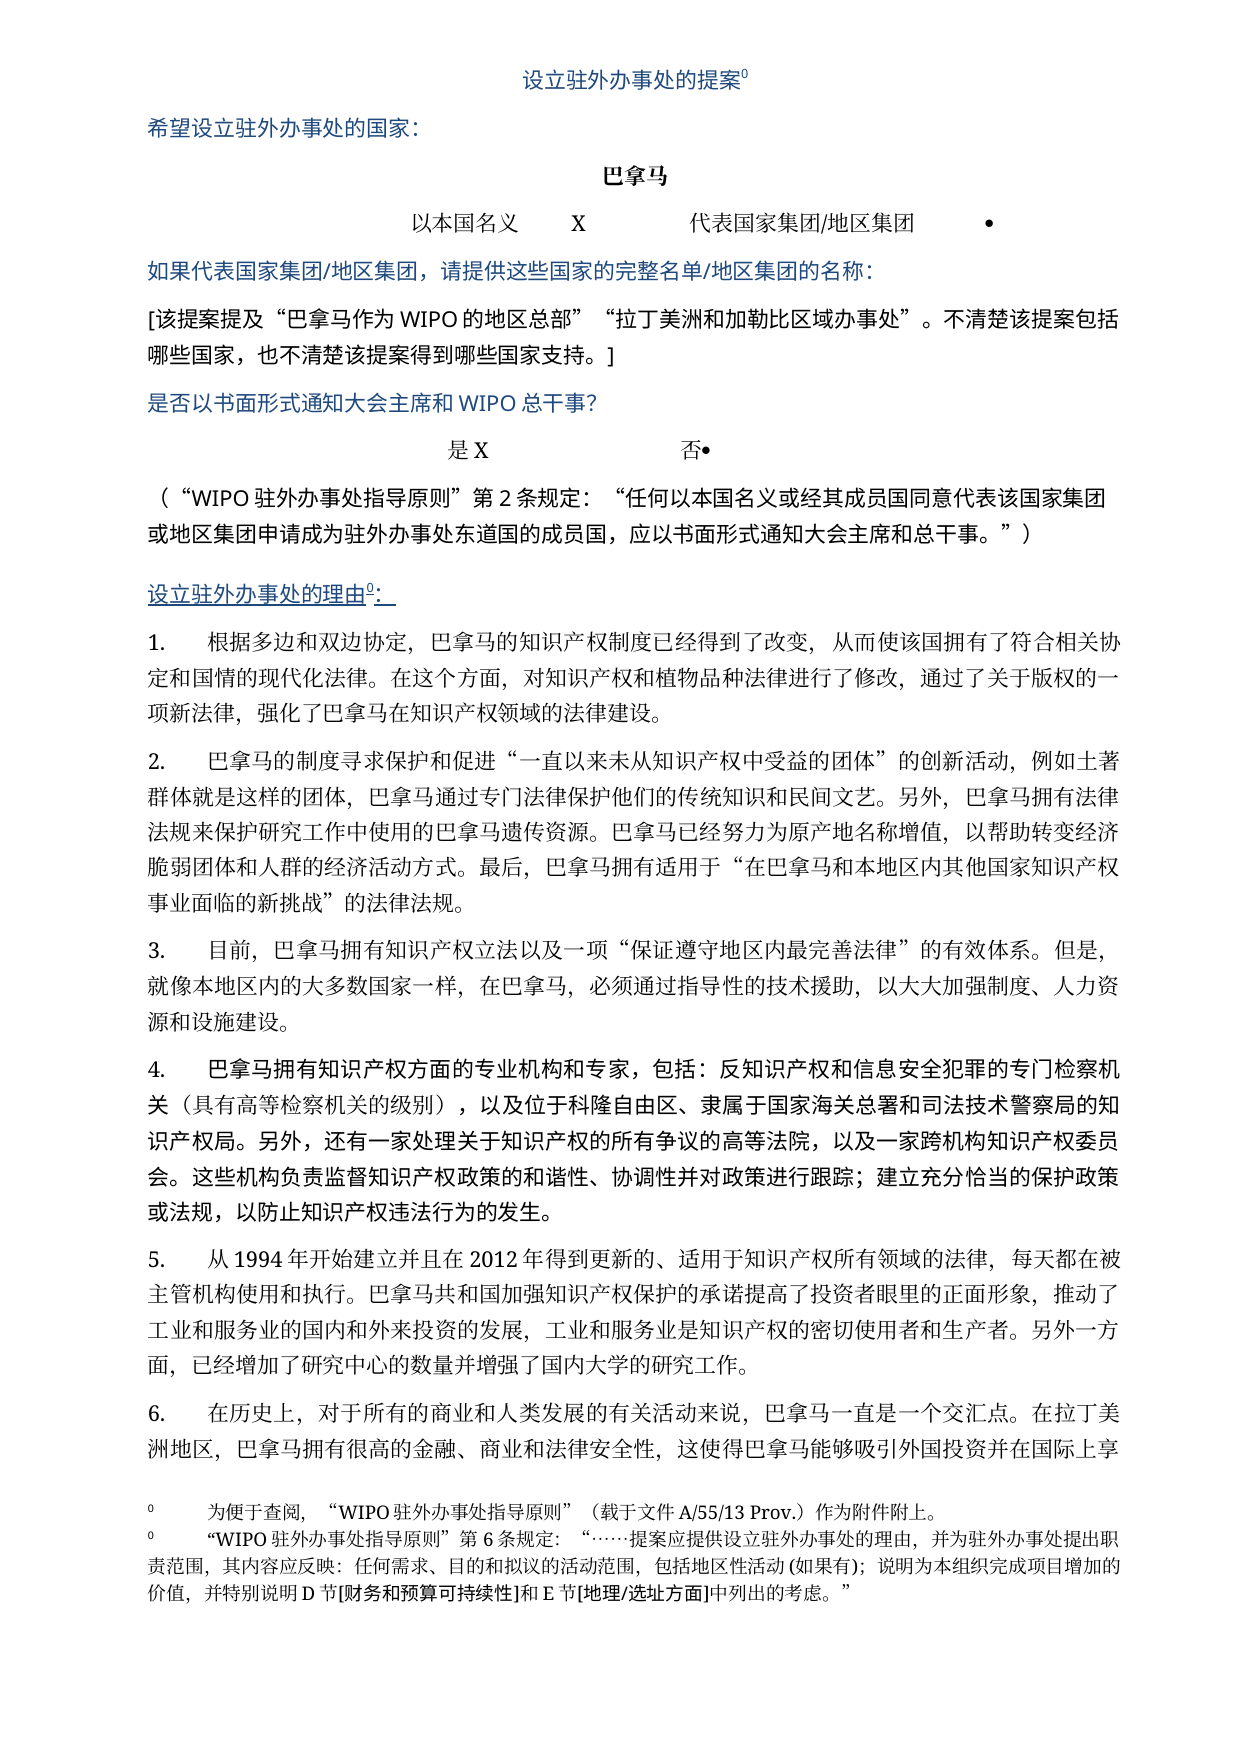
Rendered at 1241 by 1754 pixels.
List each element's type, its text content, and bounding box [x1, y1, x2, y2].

list 目前，巴拿马拥有知识产权立法以及一项“保证遵守地区内最完善法律”的有效体系。但是，就像本地区内的大多数国家一样，在巴拿马，必须通过指导性的技术援助，以大大加强制度、人力资源和设施建设。 [148, 930, 1122, 1036]
text 以本国名义 X 代表国家集团/地区集团 [148, 203, 1122, 238]
list 巴拿马的制度寻求保护和促进“一直以来未从知识产权中受益的团体”的创新活动，例如土著群体就是这样的团体，巴拿马通过专门法律保护他们的传统知识和民间文艺。另外，巴拿马拥有法律法规来保护研究工作中使用的巴拿马遗传资源。巴拿马已经努力为原产地名称增值，以帮助转变经济脆弱团体和人群的经济活动方式。最后，巴拿马拥有适用于“在巴拿马和本地区内其他国家知识产权事业面临的新挑战”的法律法规。 [148, 740, 1122, 917]
text 是否以书面形式通知大会主席和WIPO总干事？ [148, 382, 1122, 417]
list 巴拿马拥有知识产权方面的专业机构和专家，包括：反知识产权和信息安全犯罪的专门检察机关（具有高等检察机关的级别），以及位于科隆自由区、隶属于国家海关总署和司法技术警察局的知识产权局。另外，还有一家处理关于知识产权的所有争议的高等法院，以及一家跨机构知识产权委员会。这些机构负责监督知识产权政策的和谐性、协调性并对政策进行跟踪；建立充分恰当的保护政策或法规，以防止知识产权违法行为的发生。 [148, 1049, 1122, 1226]
text （“WIPO驻外办事处指导原则”第2条规定：“任何以本国名义或经其成员国同意代表该国家集团或地区集团申请成为驻外办事处东道国的成员国，应以书面形式通知大会主席和总干事。”） [148, 478, 1122, 549]
text 如果代表国家集团/地区集团，请提供这些国家的完整名单/地区集团的名称： [148, 251, 1122, 286]
text 设立驻外办事处的理由： [148, 574, 1122, 609]
list 根据多边和双边协定，巴拿马的知识产权制度已经得到了改变，从而使该国拥有了符合相关协定和国情的现代化法律。在这个方面，对知识产权和植物品种法律进行了修改，通过了关于版权的一项新法律，强化了巴拿马在知识产权领域的法律建设。 [148, 622, 1122, 728]
text 巴拿马 [148, 155, 1122, 190]
text 设立驻外办事处的提案 [148, 59, 1122, 94]
list 从1994年开始建立并且在2012年得到更新的、适用于知识产权所有领域的法律，每天都在被主管机构使用和执行。巴拿马共和国加强知识产权保护的承诺提高了投资者眼里的正面形象，推动了工业和服务业的国内和外来投资的发展，工业和服务业是知识产权的密切使用者和生产者。另外一方面，已经增加了研究中心的数量并增强了国内大学的研究工作。 [148, 1238, 1122, 1380]
text 是X 否 [148, 430, 1122, 465]
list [148, 1392, 1122, 1463]
text [该提案提及“巴拿马作为WIPO的地区总部”“拉丁美洲和加勒比区域办事处”。不清楚该提案包括哪些国家，也不清楚该提案得到哪些国家支持。] [148, 299, 1122, 369]
text 希望设立驻外办事处的国家： [148, 107, 1122, 142]
